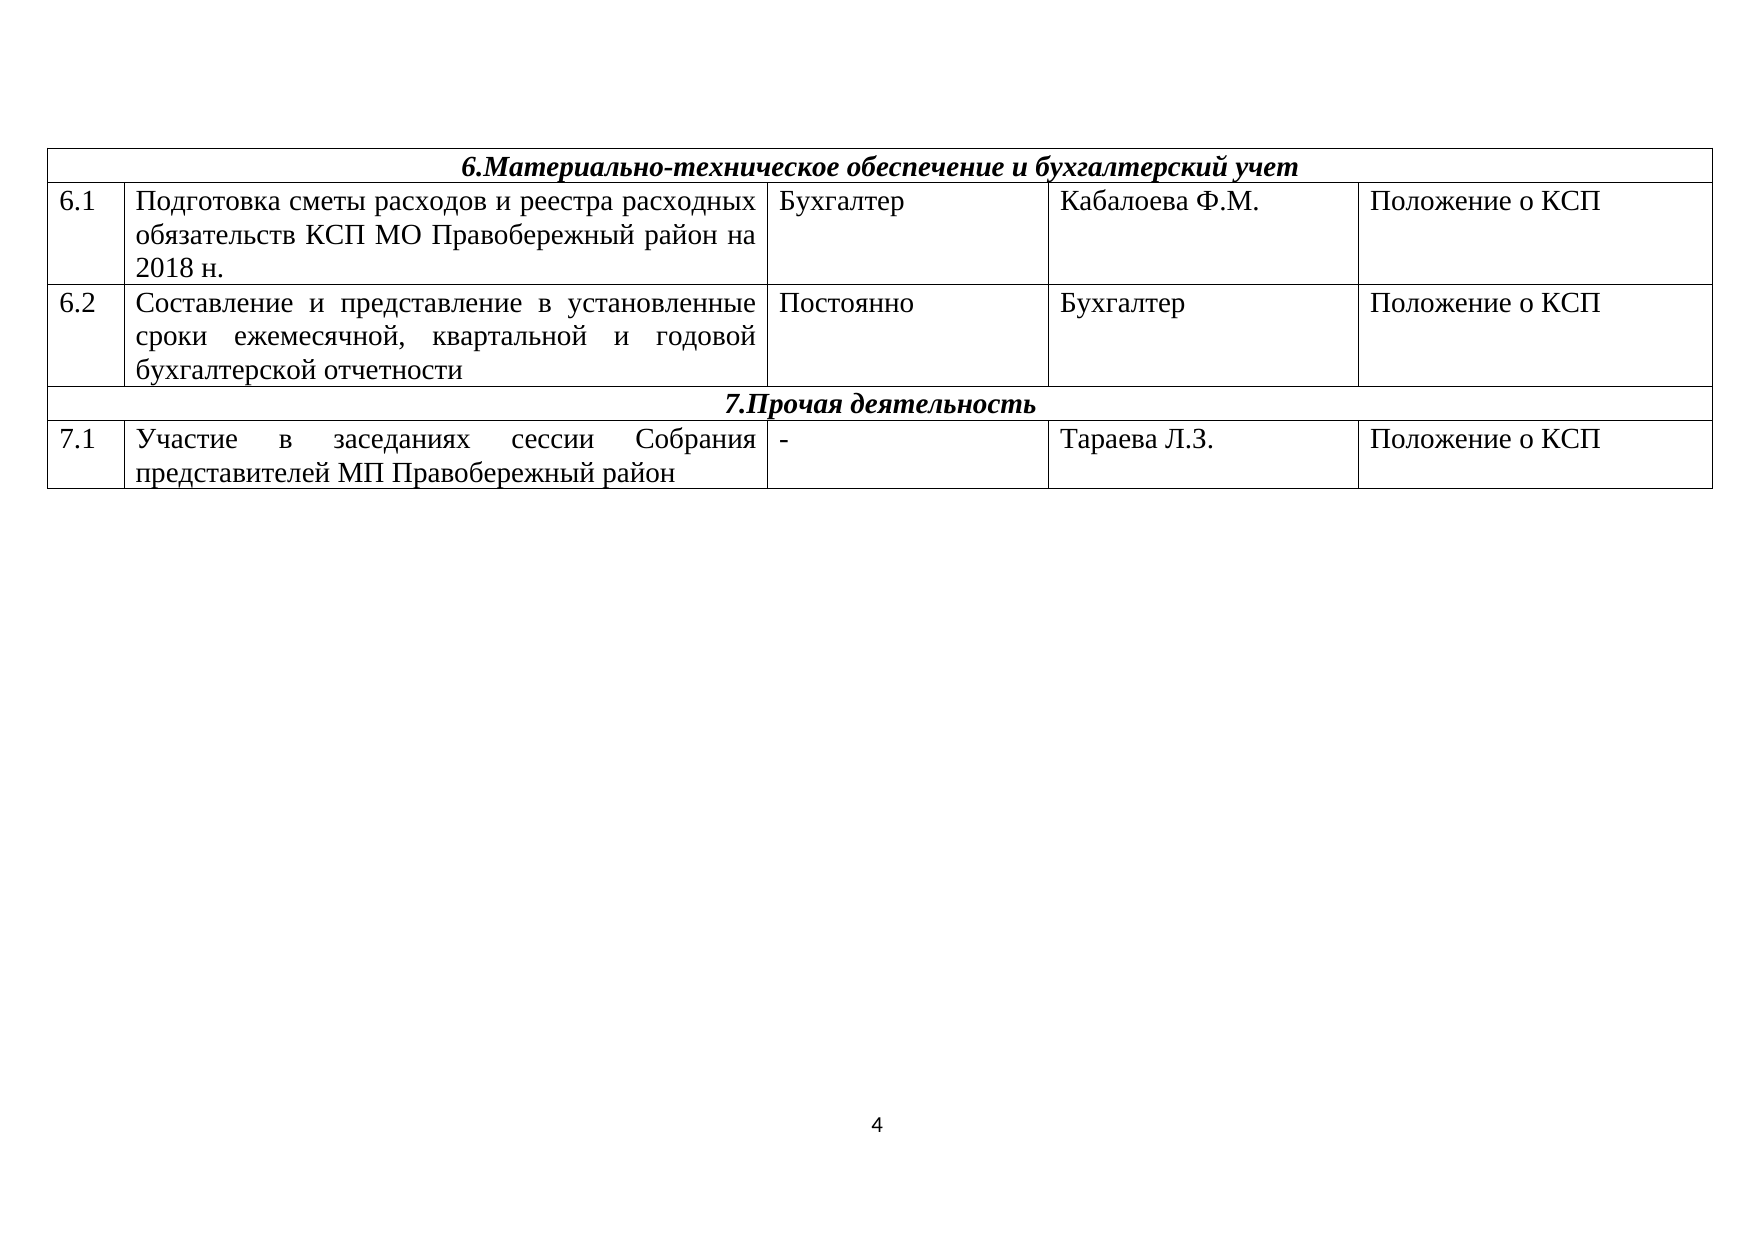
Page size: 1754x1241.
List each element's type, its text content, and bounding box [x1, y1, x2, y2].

table_cell Положение о КСП [1359, 421, 1712, 488]
table_cell Тараева Л.З. [1049, 421, 1358, 488]
table_cell Участие в заседаниях сессии Собрания представителей МП Правобережный район [125, 421, 767, 488]
table_cell Положение о КСП [1359, 285, 1712, 386]
table_cell Подготовка сметы расходов и реестра расходных обязательств КСП МО Правобережный район на 2018 н. [125, 183, 767, 284]
table_cell Кабалоева Ф.М. [1049, 183, 1358, 284]
table_cell Постоянно [768, 285, 1048, 386]
table_cell 7.Прочая деятельность [48, 387, 1712, 420]
table_cell Бухгалтер [768, 183, 1048, 284]
table_cell Положение о КСП [1359, 183, 1712, 284]
table_cell - [768, 421, 1048, 488]
table_cell 7.1 [48, 421, 124, 488]
table_cell 6.Материально-техническое обеспечение и бухгалтерский учет [48, 149, 1712, 182]
table_cell 6.2 [48, 285, 124, 386]
table_cell 6.1 [48, 183, 124, 284]
table_cell Бухгалтер [1049, 285, 1358, 386]
table_cell Составление и представление в установленные сроки ежемесячной, квартальной и годовой бухгалтерской отчетности [125, 285, 767, 386]
